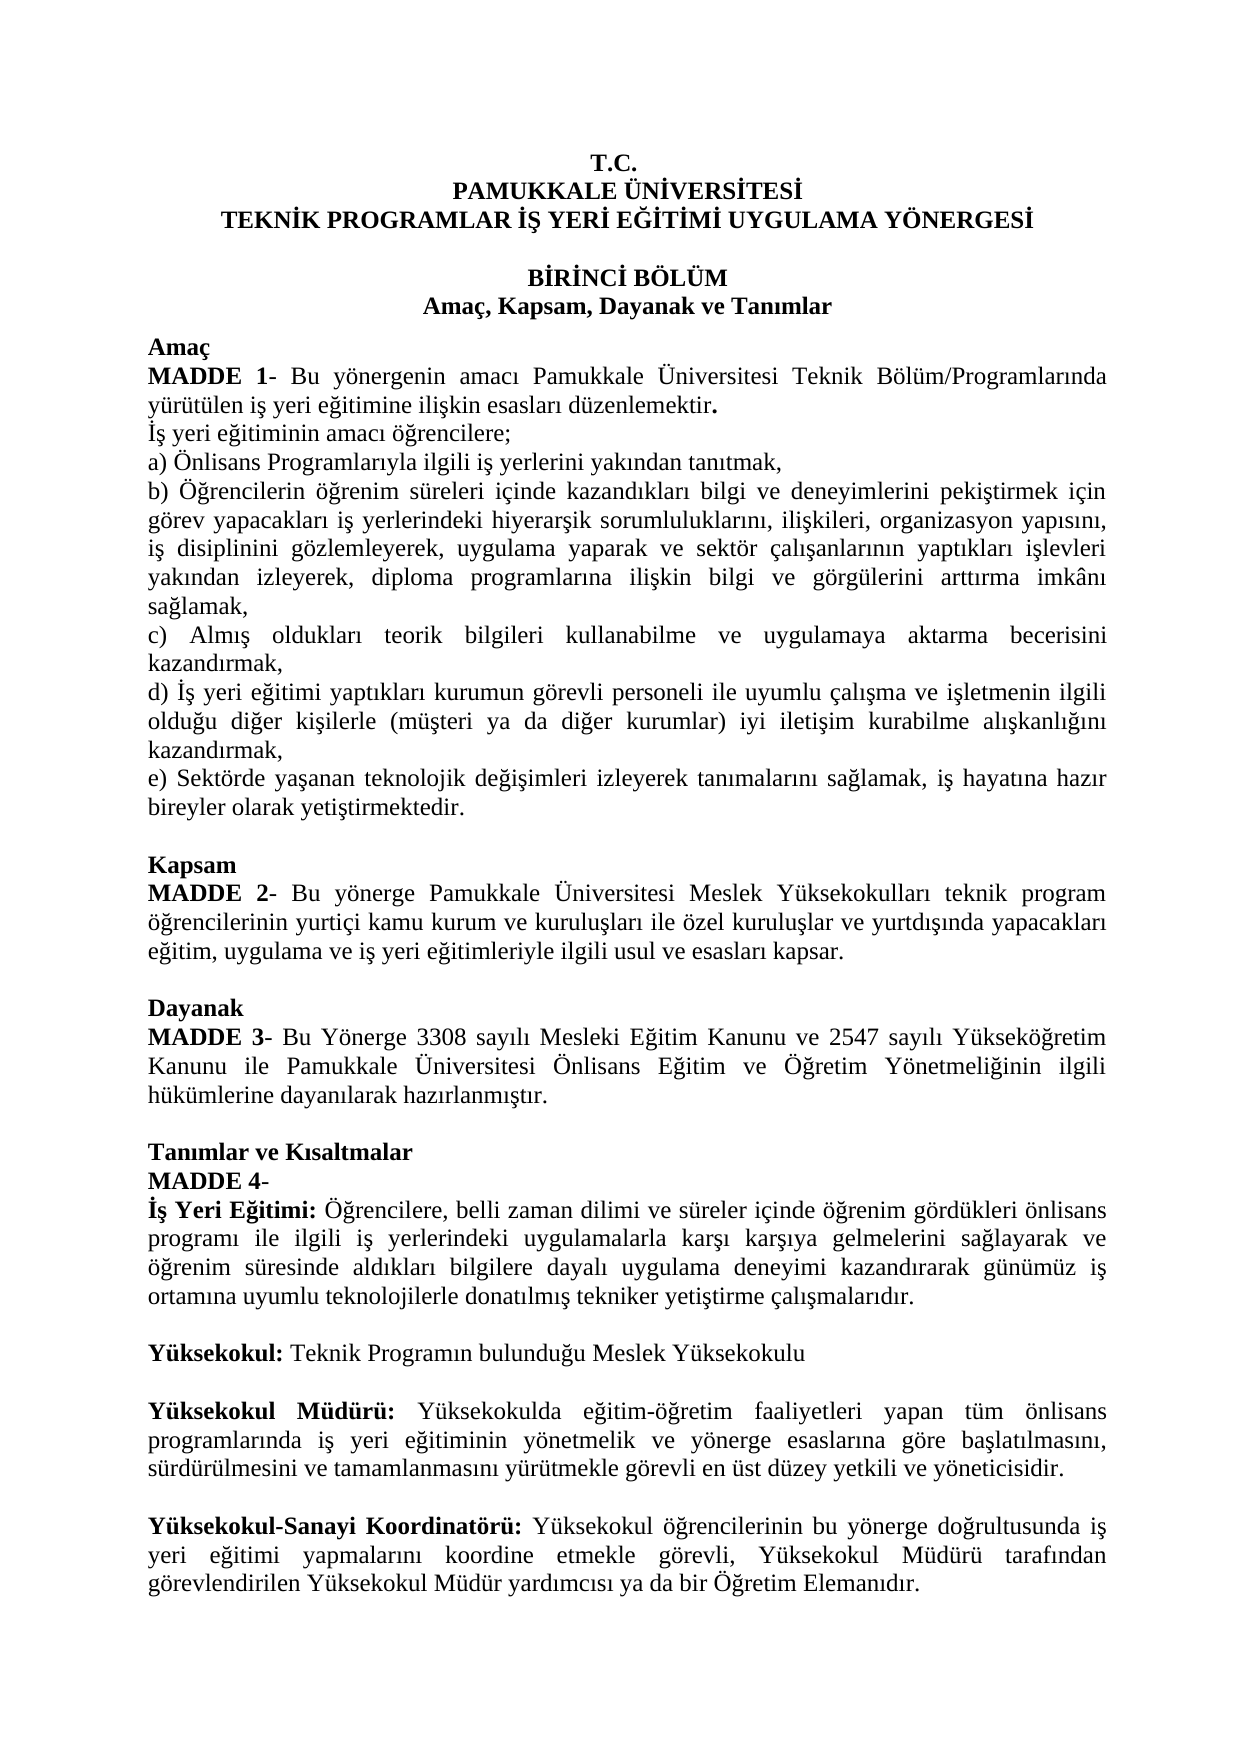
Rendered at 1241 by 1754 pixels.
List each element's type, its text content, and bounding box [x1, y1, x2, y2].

text Kapsam [148, 850, 1107, 878]
text Amaç [148, 332, 1107, 361]
text Tanımlar ve Kısaltmalar [148, 1137, 1107, 1166]
text İş Yeri Eğitimi: Öğrencilere, belli zaman dilimi ve süreler içinde öğrenim gördükleri önlisans programı ile ilgili iş yerlerindeki uygulamalarla karşı karşıya gelmelerini sağlayarak ve öğrenim süresinde aldıkları bilgilere dayalı uygulama deneyimi kazandırarak günümüz iş ortamına uyumlu teknolojilerle donatılmış tekniker yetiştirme çalışmalarıdır. [148, 1195, 1107, 1310]
text BİRİNCİ BÖLÜM [148, 263, 1107, 291]
text e) Sektörde yaşanan teknolojik değişimleri izleyerek tanımalarını sağlamak, iş hayatına hazır bireyler olarak yetiştirmektedir. [148, 763, 1107, 821]
text MADDE 2- Bu yönerge Pamukkale Üniversitesi Meslek Yüksekokulları teknik program öğrencilerinin yurtiçi kamu kurum ve kuruluşları ile özel kuruluşlar ve yurtdışında yapacakları eğitim, uygulama ve iş yeri eğitimleriyle ilgili usul ve esasları kapsar. [148, 878, 1107, 965]
text T.C. [516, 148, 1107, 176]
text Yüksekokul Müdürü: Yüksekokulda eğitim-öğretim faaliyetleri yapan tüm önlisans programlarında iş yeri eğitiminin yönetmelik ve yönerge esaslarına göre başlatılmasını, sürdürülmesini ve tamamlanmasını yürütmekle görevli en üst düzey yetkili ve yöneticisidir. [148, 1396, 1107, 1482]
text MADDE 1- Bu yönergenin amacı Pamukkale Üniversitesi Teknik Bölüm/Programlarında yürütülen iş yeri eğitimine ilişkin esasları düzenlemektir. [148, 361, 1107, 418]
text b) Öğrencilerin öğrenim süreleri içinde kazandıkları bilgi ve deneyimlerini pekiştirmek için görev yapacakları iş yerlerindeki hiyerarşik sorumluluklarını, ilişkileri, organizasyon yapısını, iş disiplinini gözlemleyerek, uygulama yaparak ve sektör çalışanlarının yaptıkları işlevleri yakından izleyerek, diploma programlarına ilişkin bilgi ve görgülerini arttırma imkânı sağlamak, [148, 476, 1107, 620]
text Amaç, Kapsam, Dayanak ve Tanımlar [148, 291, 1107, 320]
text TEKNİK PROGRAMLAR İŞ YERİ EĞİTİMİ UYGULAMA YÖNERGESİ [148, 205, 1107, 234]
text Yüksekokul-Sanayi Koordinatörü: Yüksekokul öğrencilerinin bu yönerge doğrultusunda iş yeri eğitimi yapmalarını koordine etmekle görevli, Yüksekokul Müdürü tarafından görevlendirilen Yüksekokul Müdür yardımcısı ya da bir Öğretim Elemanıdır. [148, 1511, 1107, 1597]
text d) İş yeri eğitimi yaptıkları kurumun görevli personeli ile uyumlu çalışma ve işletmenin ilgili olduğu diğer kişilerle (müşteri ya da diğer kurumlar) iyi iletişim kurabilme alışkanlığını kazandırmak, [148, 677, 1107, 763]
text c) Almış oldukları teorik bilgileri kullanabilme ve uygulamaya aktarma becerisini kazandırmak, [148, 620, 1107, 677]
text PAMUKKALE ÜNİVERSİTESİ [148, 176, 1107, 205]
text Dayanak [148, 993, 1107, 1022]
text MADDE 3- Bu Yönerge 3308 sayılı Mesleki Eğitim Kanunu ve 2547 sayılı Yükseköğretim Kanunu ile Pamukkale Üniversitesi Önlisans Eğitim ve Öğretim Yönetmeliğinin ilgili hükümlerine dayanılarak hazırlanmıştır. [148, 1022, 1107, 1108]
text İş yeri eğitiminin amacı öğrencilere; [148, 418, 1107, 447]
text MADDE 4- [148, 1166, 1107, 1195]
text Yüksekokul: Teknik Programın bulunduğu Meslek Yüksekokulu [148, 1338, 1107, 1367]
text a) Önlisans Programlarıyla ilgili iş yerlerini yakından tanıtmak, [148, 447, 1107, 476]
